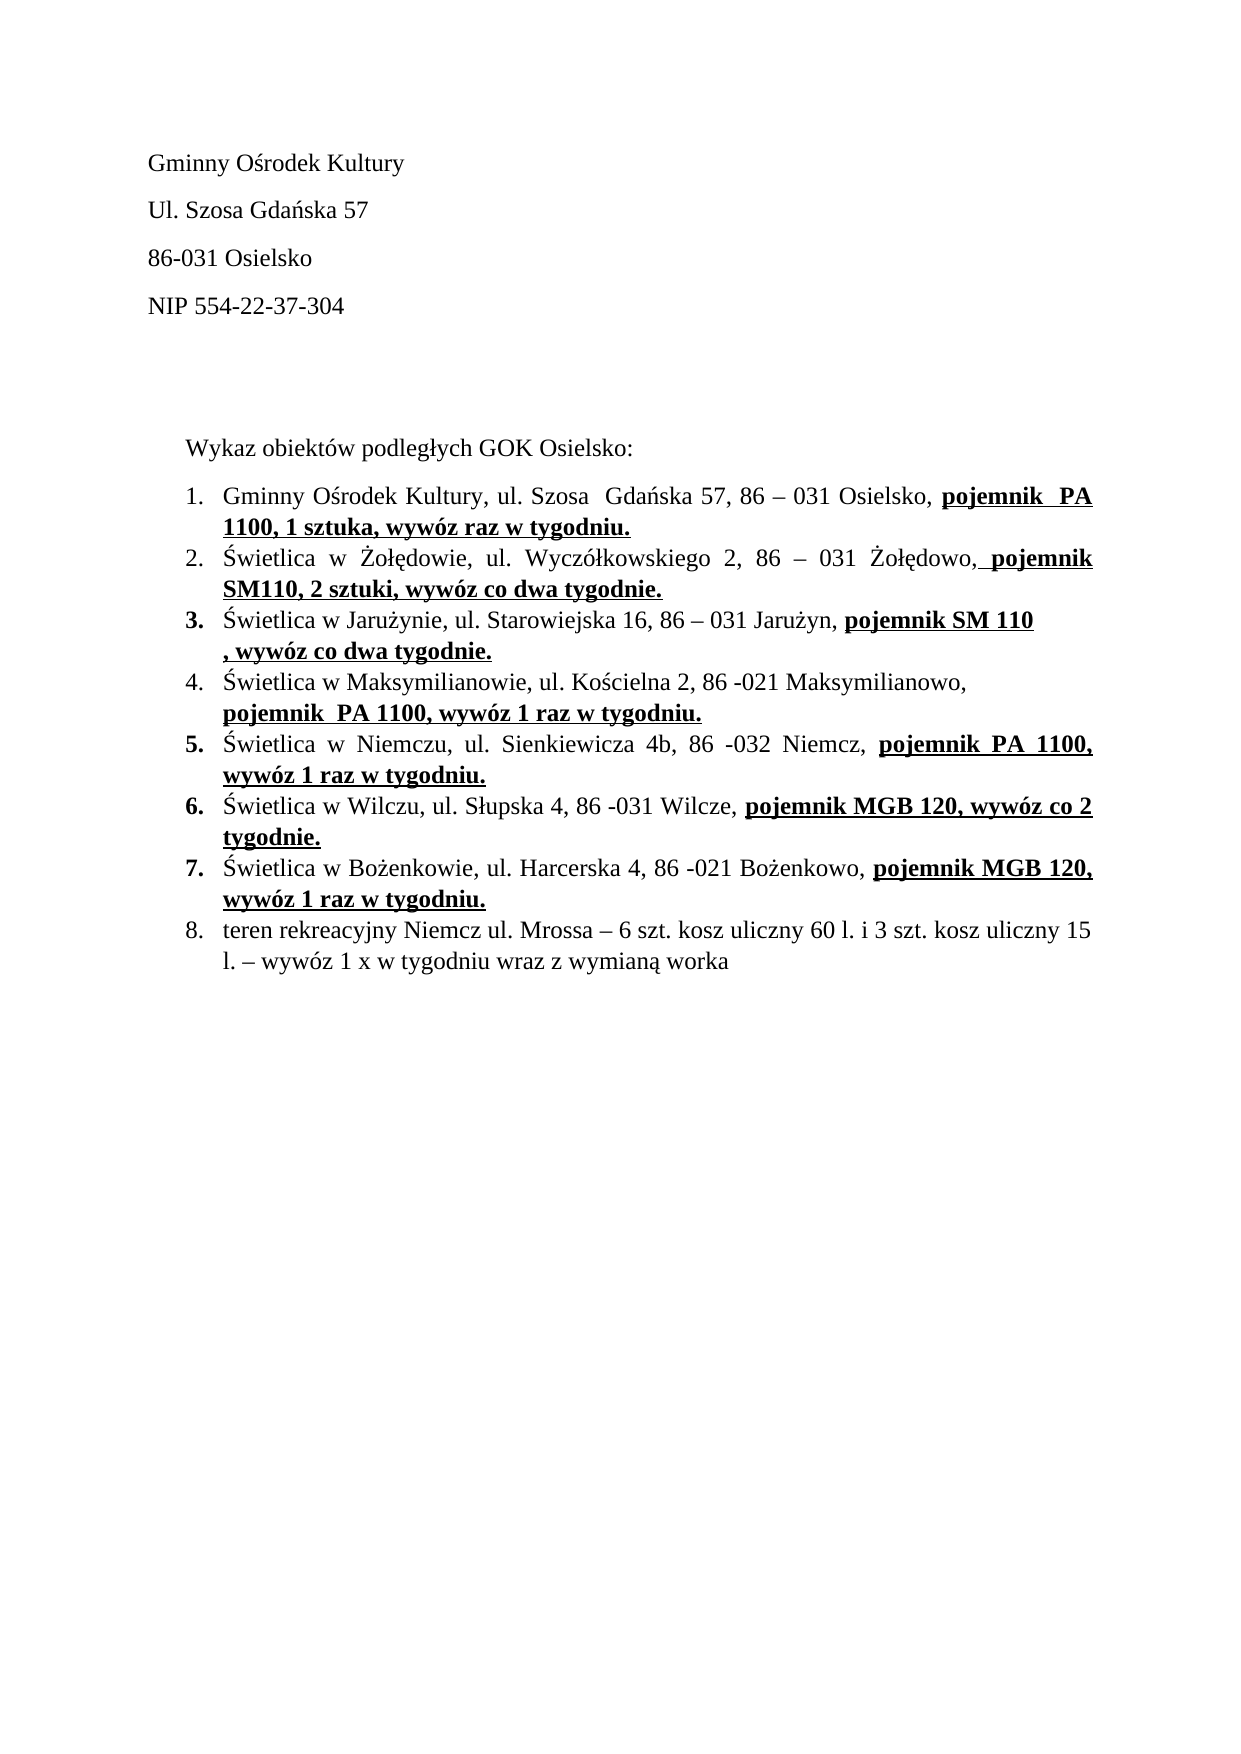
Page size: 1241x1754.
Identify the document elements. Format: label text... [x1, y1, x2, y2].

list Świetlica w Maksymilianowie, ul. Kościelna 2, 86 -021 Maksymilianowo, [185, 667, 1093, 696]
text NIP 554-22-37-304 [148, 291, 1093, 319]
list Gminny Ośrodek Kultury, ul. Szosa Gdańska 57, 86 – 031 Osielsko, pojemnik PA 1100, 1 sztuka, wywóz raz w tygodniu. [185, 481, 1093, 541]
text Wykaz obiektów podległych GOK Osielsko: [148, 433, 1093, 462]
text Gminny Ośrodek Kultury [148, 148, 1093, 176]
list Świetlica w Bożenkowie, ul. Harcerska 4, 86 -021 Bożenkowo, pojemnik MGB 120, wywóz 1 raz w tygodniu. [185, 853, 1093, 913]
list Świetlica w Wilczu, ul. Słupska 4, 86 -031 Wilcze, pojemnik MGB 120, wywóz co 2 tygodnie. [185, 791, 1093, 851]
list Świetlica w Żołędowie, ul. Wyczółkowskiego 2, 86 – 031 Żołędowo, pojemnik SM110, 2 sztuki, wywóz co dwa tygodnie. [185, 543, 1093, 603]
list teren rekreacyjny Niemcz ul. Mrossa – 6 szt. kosz uliczny 60 l. i 3 szt. kosz uliczny 15 l. – wywóz 1 x w tygodniu wraz z wymianą worka [185, 915, 1093, 975]
text Ul. Szosa Gdańska 57 [148, 195, 1093, 224]
text 86-031 Osielsko [148, 243, 1093, 272]
list Świetlica w Niemczu, ul. Sienkiewicza 4b, 86 -032 Niemcz, pojemnik PA 1100, wywóz 1 raz w tygodniu. [185, 729, 1093, 789]
list Świetlica w Jarużynie, ul. Starowiejska 16, 86 – 031 Jarużyn, pojemnik SM 110 , wywóz co dwa tygodnie. [185, 605, 1033, 665]
list pojemnik PA 1100, wywóz 1 raz w tygodniu. [223, 698, 1093, 727]
